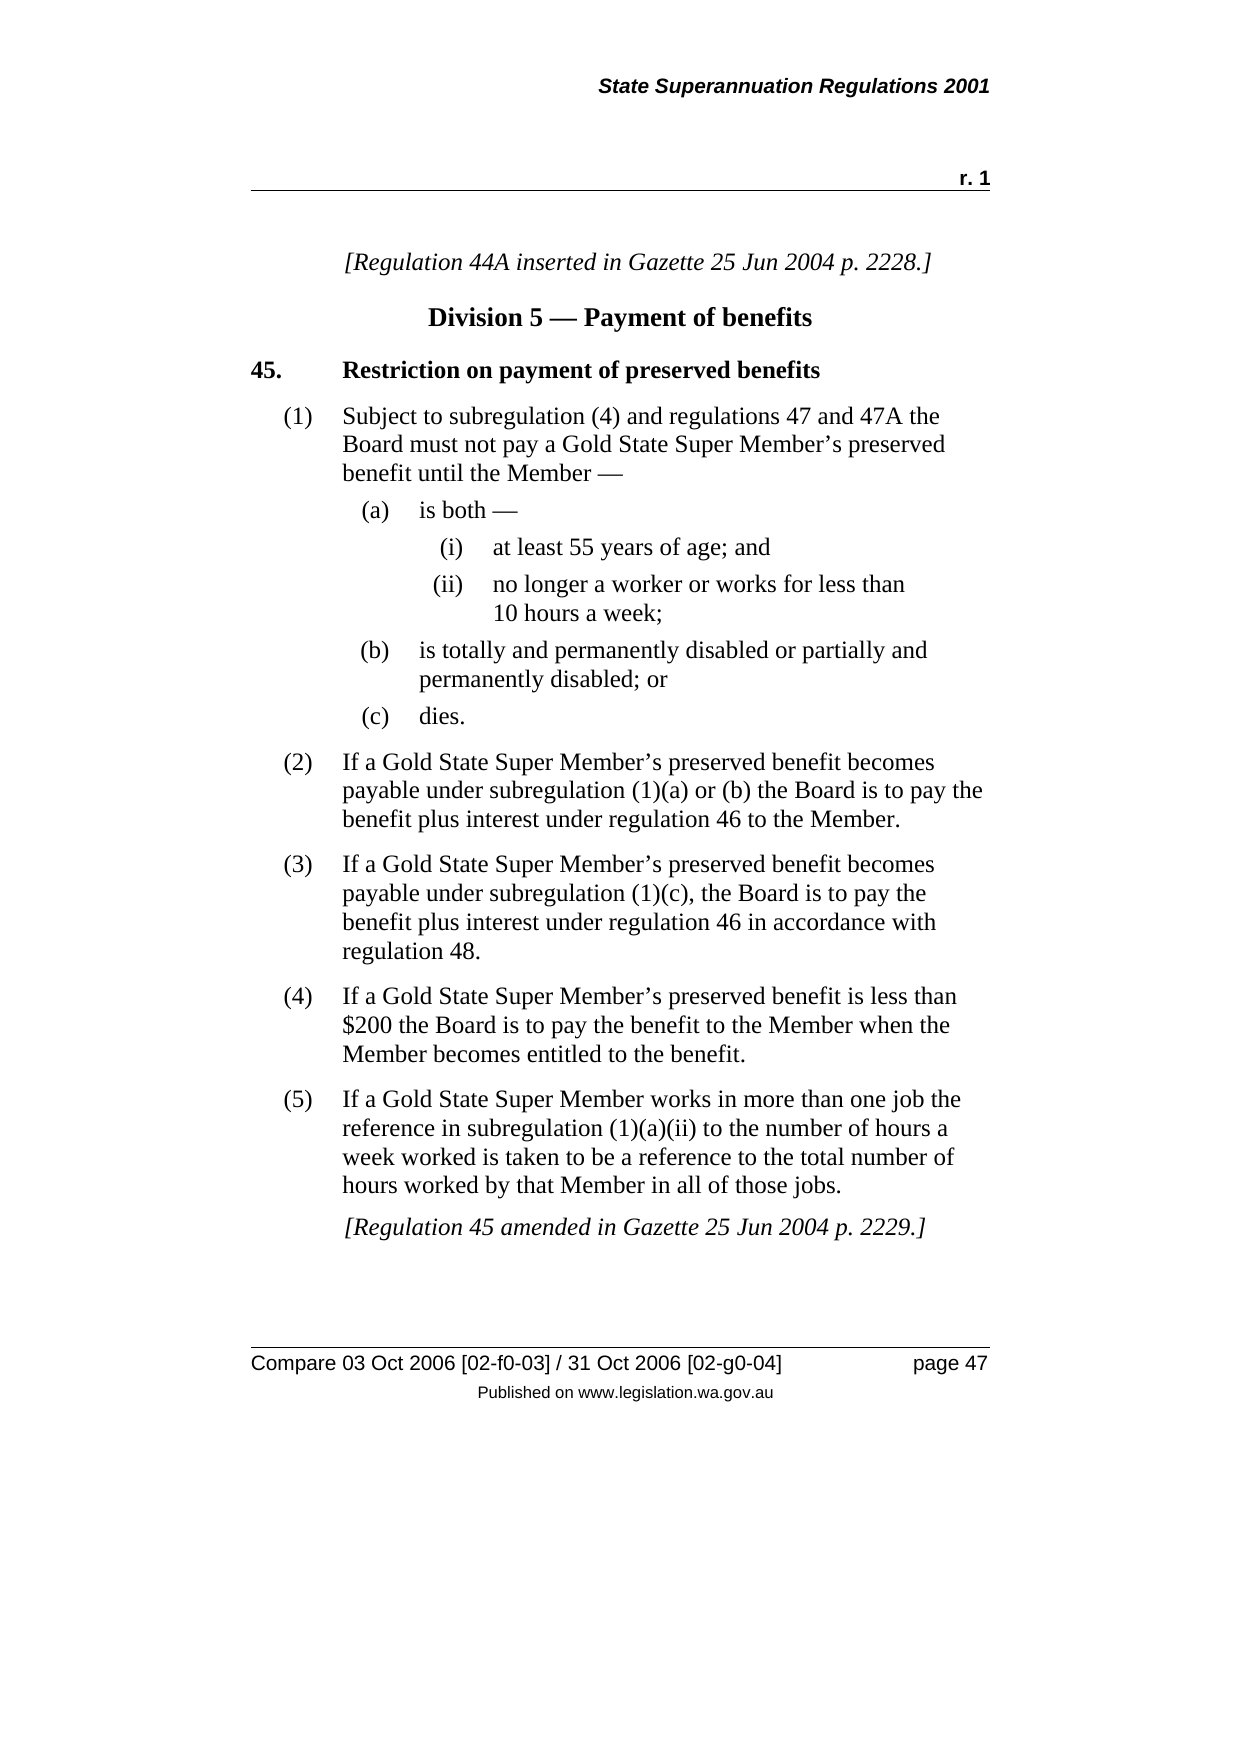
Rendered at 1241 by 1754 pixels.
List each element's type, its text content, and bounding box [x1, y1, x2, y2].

text (2) If a Gold State Super Member’s preserved benefit becomes payable under subregulation (1)(a) or (b) the Board is to pay the benefit plus interest under regulation 46 to the Member. [251, 747, 990, 833]
text (c) dies. [251, 701, 990, 730]
text [Regulation 44A inserted in Gazette 25 Jun 2004 p. 2228.] [251, 247, 990, 276]
text (i) at least 55 years of age; and [251, 532, 990, 561]
subtitle Division 5 — Payment of benefits [251, 301, 990, 332]
text (3) If a Gold State Super Member’s preserved benefit becomes payable under subregulation (1)(c), the Board is to pay the benefit plus interest under regulation 46 in accordance with regulation 48. [251, 849, 990, 964]
text (4) If a Gold State Super Member’s preserved benefit is less than $200 the Board is to pay the benefit to the Member when the Member becomes entitled to the benefit. [251, 981, 990, 1067]
text (b) is totally and permanently disabled or partially and permanently disabled; or [251, 635, 990, 693]
text (1) Subject to subregulation (4) and regulations 47 and 47A the Board must not pay a Gold State Super Member’s preserved benefit until the Member — [251, 401, 990, 487]
text (5) If a Gold State Super Member works in more than one job the reference in subregulation (1)(a)(ii) to the number of hours a week worked is taken to be a reference to the total number of hours worked by that Member in all of those jobs. [251, 1084, 990, 1199]
text [Regulation 45 amended in Gazette 25 Jun 2004 p. 2229.] [251, 1212, 990, 1240]
text (ii) no longer a worker or works for less than 10 hours a week; [251, 569, 990, 627]
subtitle 45. Restriction on payment of preserved benefits [251, 355, 990, 384]
text (a) is both — [251, 495, 990, 524]
